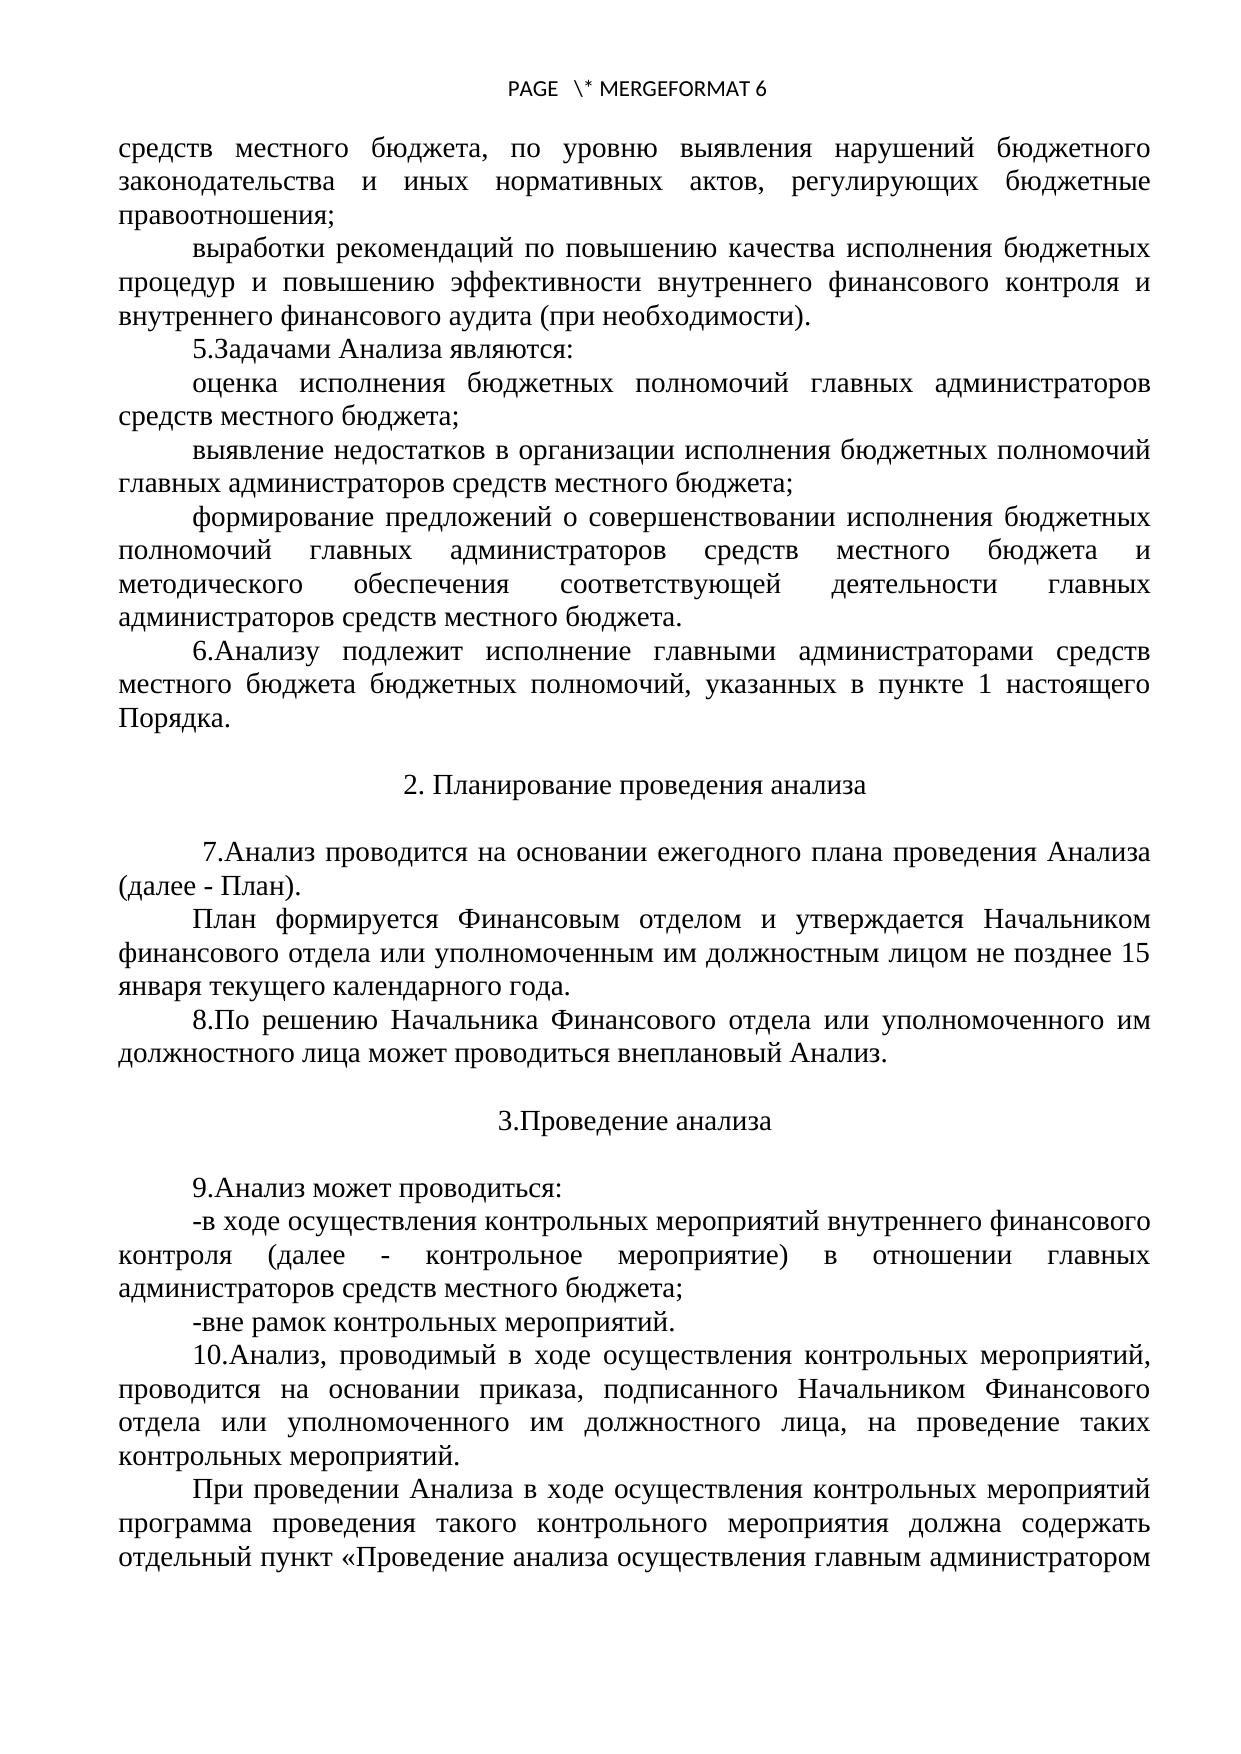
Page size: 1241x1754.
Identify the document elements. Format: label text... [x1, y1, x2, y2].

text формирование предложений о совершенствовании исполнения бюджетных полномочий главных администраторов средств местного бюджета и методического обеспечения соответствующей деятельности главных администраторов средств местного бюджета. [118, 499, 1152, 633]
text 8.По решению Начальника Финансового отдела или уполномоченного им должностного лица может проводиться внеплановый Анализ. [118, 1002, 1152, 1069]
text оценка исполнения бюджетных полномочий главных администраторов средств местного бюджета; [118, 365, 1152, 432]
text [118, 1472, 1152, 1572]
text -вне рамок контрольных мероприятий. [118, 1304, 1152, 1337]
text 9.Анализ может проводиться: [118, 1170, 1152, 1203]
text выявление недостатков в организации исполнения бюджетных полномочий главных администраторов средств местного бюджета; [118, 432, 1152, 499]
text 3.Проведение анализа [118, 1103, 1152, 1136]
text 10.Анализ, проводимый в ходе осуществления контрольных мероприятий, проводится на основании приказа, подписанного Начальником Финансового отдела или уполномоченного им должностного лица, на проведение таких контрольных мероприятий. [118, 1337, 1152, 1472]
text 6.Анализу подлежит исполнение главными администраторами средств местного бюджета бюджетных полномочий, указанных в пункте 1 настоящего Порядка. [118, 633, 1152, 734]
text -в ходе осуществления контрольных мероприятий внутреннего финансового контроля (далее - контрольное мероприятие) в отношении главных администраторов средств местного бюджета; [118, 1203, 1152, 1304]
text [118, 130, 1152, 231]
text выработки рекомендаций по повышению качества исполнения бюджетных процедур и повышению эффективности внутреннего финансового контроля и внутреннего финансового аудита (при необходимости). [118, 231, 1152, 331]
text 2. Планирование проведения анализа [118, 767, 1152, 801]
text План формируется Финансовым отделом и утверждается Начальником финансового отдела или уполномоченным им должностным лицом не позднее 15 января текущего календарного года. [118, 901, 1152, 1002]
text 5.Задачами Анализа являются: [118, 331, 1152, 365]
text 7.Анализ проводится на основании ежегодного плана проведения Анализа (далее - План). [118, 834, 1152, 901]
